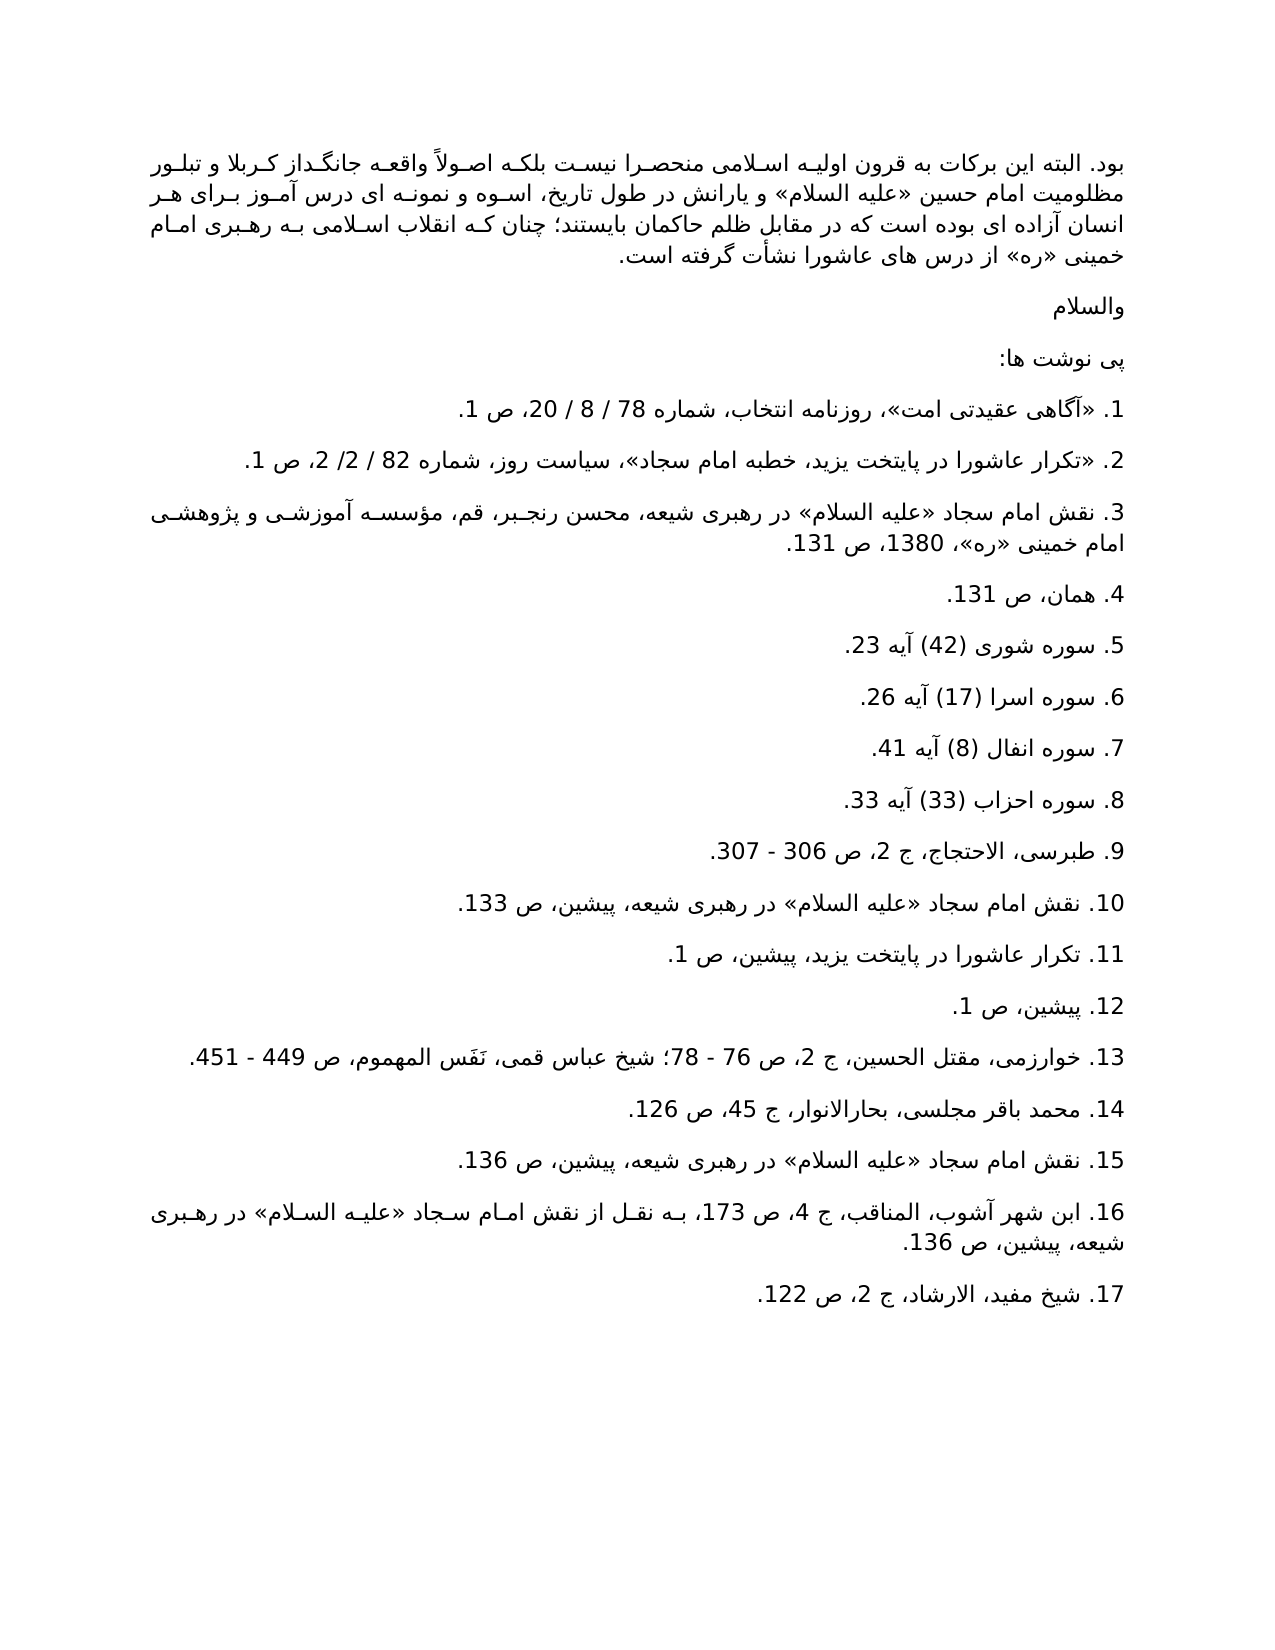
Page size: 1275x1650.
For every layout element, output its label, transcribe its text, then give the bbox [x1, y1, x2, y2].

text 6. سوره اسرا (17) آیه 26. [150, 684, 1125, 711]
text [150, 150, 1125, 268]
text 2. «تکرار عاشورا در پایتخت یزید، خطبه امام سجاد»، سیاست روز، شماره 82 / 2/ 2، ص 1. [150, 448, 1125, 474]
text 10. نقش امام سجاد «علیه السلام» در رهبری شیعه، پیشین، ص 133. [150, 890, 1125, 917]
text 13. خوارزمی، مقتل الحسین، ج 2، ص 76 - 78؛ شیخ عباس قمی، نَفَس المهموم، ص 449 - 451. [150, 1044, 1125, 1071]
text 4. همان، ص 131. [150, 581, 1125, 608]
text 17. شیخ مفید، الارشاد، ج 2، ص 122. [150, 1281, 1125, 1307]
text 11. تکرار عاشورا در پایتخت یزید، پیشین، ص 1. [150, 941, 1125, 968]
text 5. سوره شوری (42) آیه 23. [150, 633, 1125, 659]
text 15. نقش امام سجاد «علیه السلام» در رهبری شیعه، پیشین، ص 136. [150, 1147, 1125, 1174]
text 3. نقش امام سجاد «علیه السلام» در رهبری شیعه، محسن رنجبر، قم، مؤسسه آموزشی و پژوهشی امام خمینی «ره»، 1380، ص 131. [150, 499, 1125, 556]
text 9. طبرسی، الاحتجاج، ج 2، ص 306 - 307. [150, 838, 1125, 865]
text 16. ابن شهر آشوب، المناقب، ج 4، ص 173، به نقل از نقش امام سجاد «علیه السلام» در رهبری شیعه، پیشین، ص 136. [150, 1199, 1125, 1256]
text 12. پیشین، ص 1. [150, 993, 1125, 1019]
text 14. محمد باقر مجلسی، بحارالانوار، ج 45، ص 126. [150, 1096, 1125, 1122]
text پی نوشت ها: [150, 345, 1125, 371]
text والسلام [150, 293, 1125, 320]
text 1. «آگاهی عقیدتی امت»، روزنامه انتخاب، شماره 78 / 8 / 20، ص 1. [150, 396, 1125, 423]
text 8. سوره احزاب (33) آیه 33. [150, 787, 1125, 814]
text 7. سوره انفال (8) آیه 41. [150, 736, 1125, 762]
